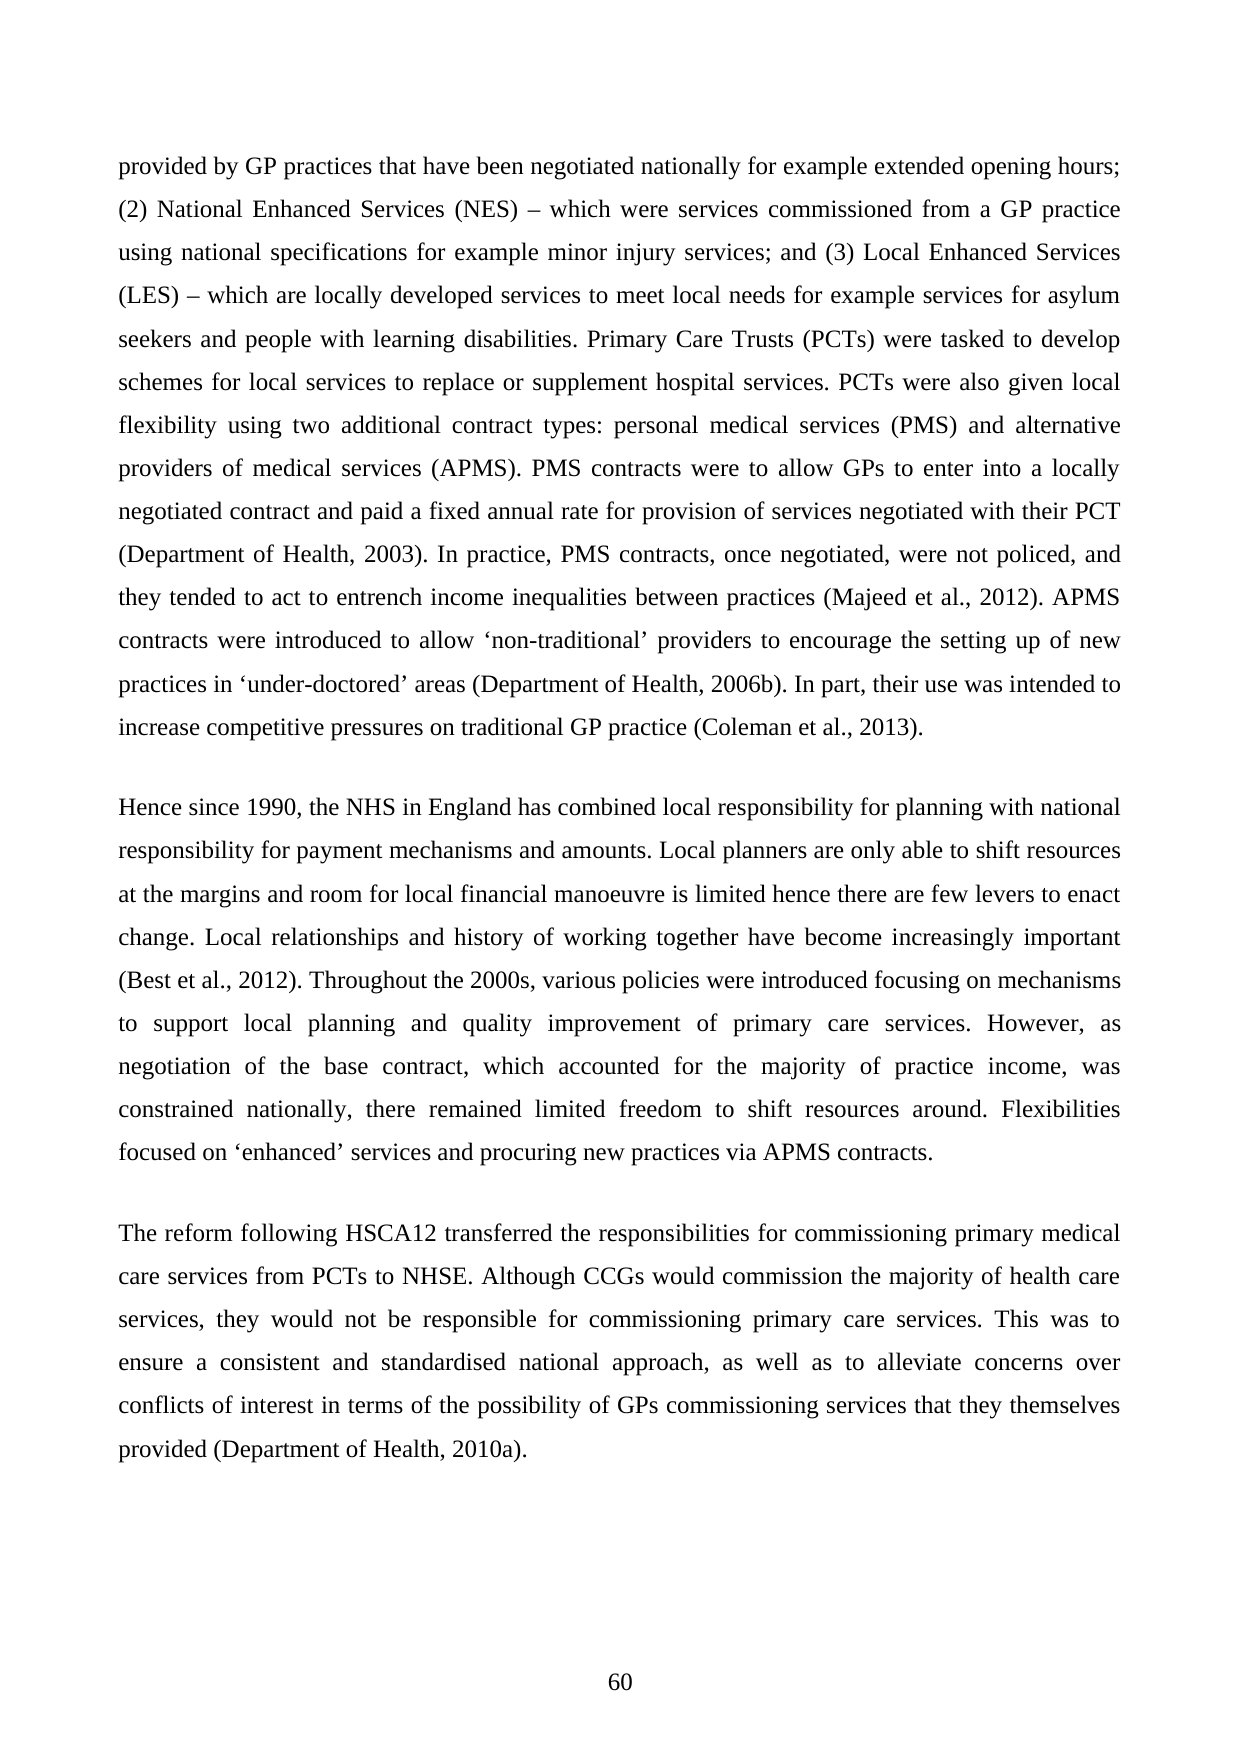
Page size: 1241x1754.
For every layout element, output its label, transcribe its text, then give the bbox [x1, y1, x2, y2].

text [118, 151, 1122, 741]
text The reform following HSCA12 transferred the responsibilities for commissioning primary medical care services from PCTs to NHSE. Although CCGs would commission the majority of health care services, they would not be responsible for commissioning primary care services. This was to ensure a consistent and standardised national approach, as well as to alleviate concerns over conflicts of interest in terms of the possibility of GPs commissioning services that they themselves provided (Department of Health, 2010a). [118, 1218, 1122, 1462]
text Hence since 1990, the NHS in England has combined local responsibility for planning with national responsibility for payment mechanisms and amounts. Local planners are only able to shift resources at the margins and room for local financial manoeuvre is limited hence there are few levers to enact change. Local relationships and history of working together have become increasingly important (Best et al., 2012). Throughout the 2000s, various policies were introduced focusing on mechanisms to support local planning and quality improvement of primary care services. However, as negotiation of the base contract, which accounted for the majority of practice income, was constrained nationally, there remained limited freedom to shift resources around. Flexibilities focused on ‘enhanced’ services and procuring new practices via APMS contracts. [118, 792, 1122, 1166]
